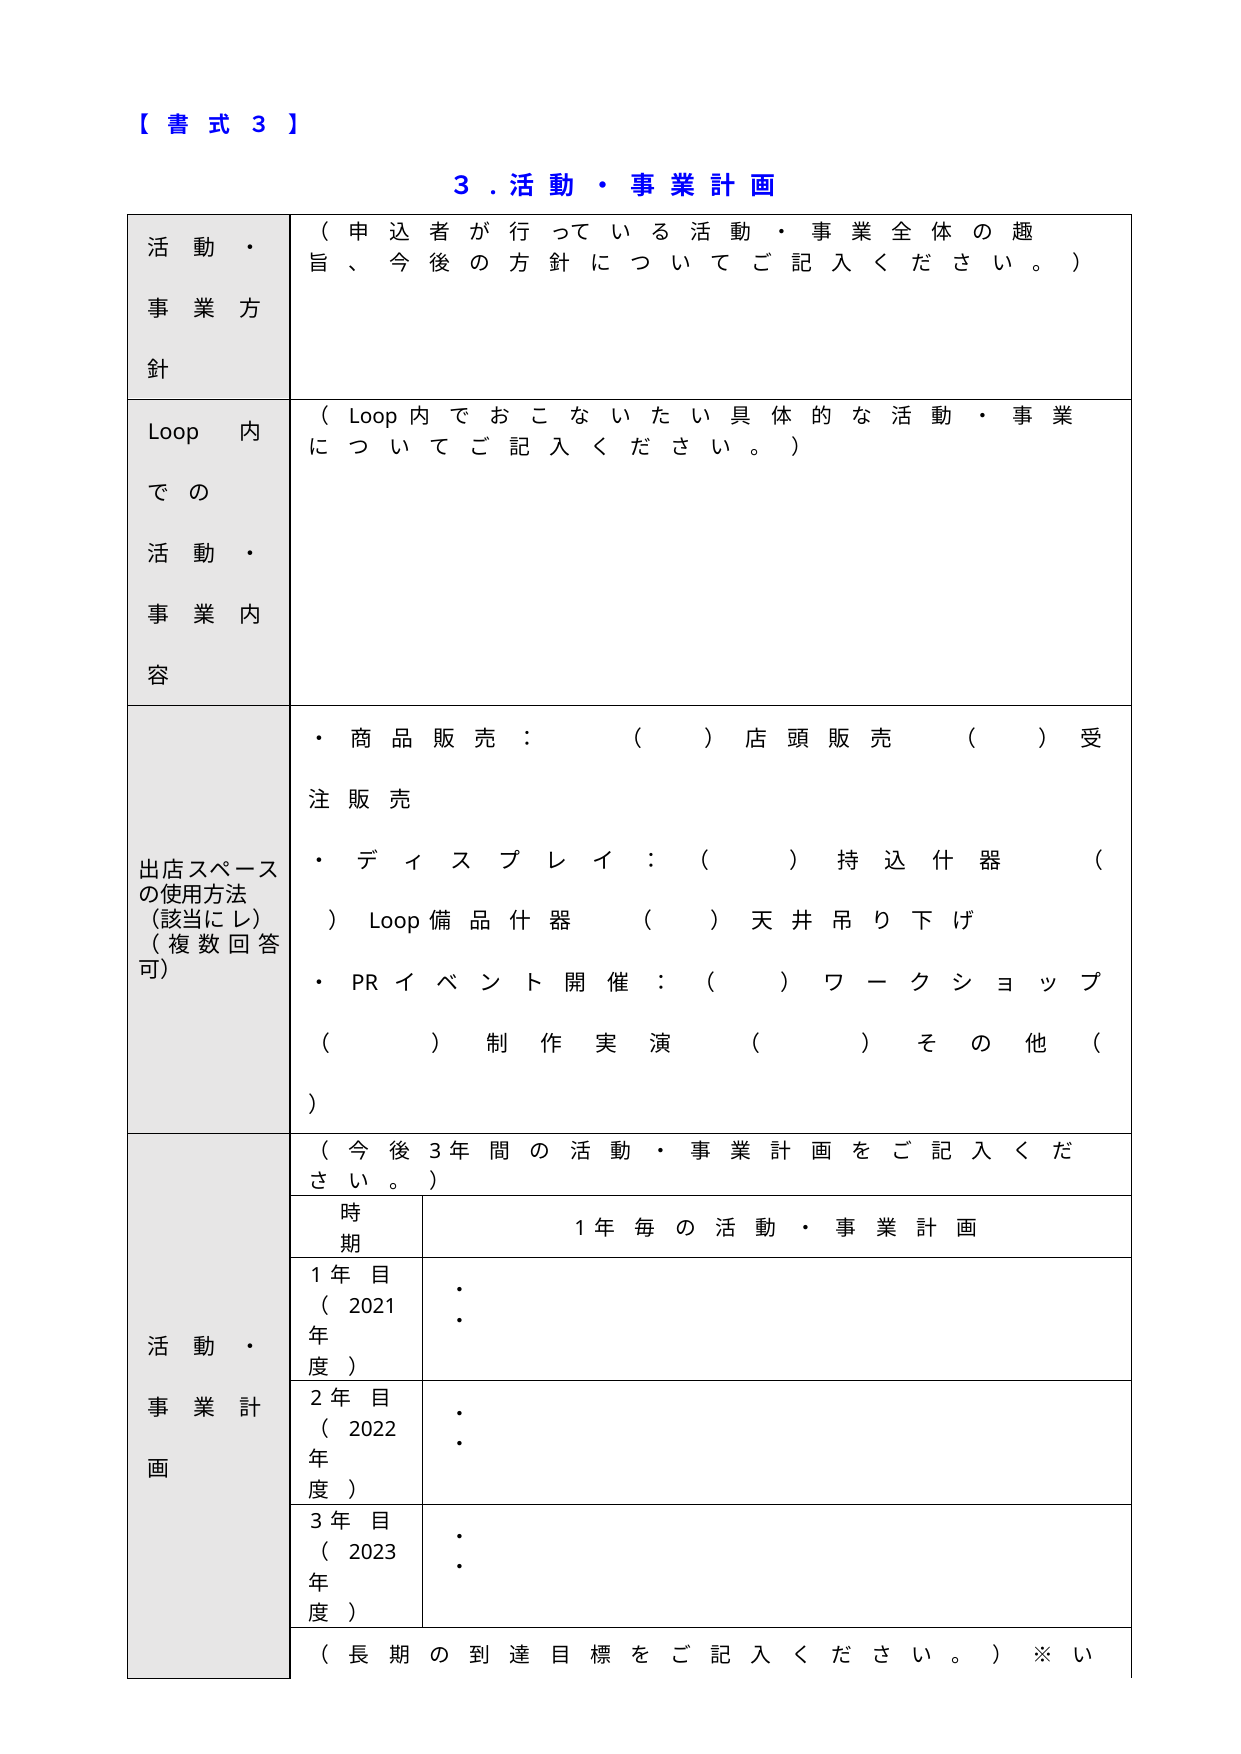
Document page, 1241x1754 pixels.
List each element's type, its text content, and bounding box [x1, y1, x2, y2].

table_cell 2年目 （2022年度） [291, 1381, 422, 1503]
table_cell ・ ・ [423, 1505, 1131, 1627]
table_cell （今後3年間の活動・事業計画をご記入ください。） [291, 1134, 1131, 1195]
table_cell ・ ・ [423, 1381, 1131, 1503]
table_cell （Loop内でおこないたい具体的な活動・事業についてご記入ください。） [291, 400, 1131, 705]
table_cell 出店スペースの使用方法 （該当に レ） （複数回答可） [128, 706, 289, 1133]
table_cell 1年目 （2021年度） [291, 1258, 422, 1380]
table_header 活動・事業方針 [128, 215, 289, 398]
table_cell 1年毎の活動・事業計画 [423, 1196, 1131, 1257]
table_header （申込者が行っている活動・事業全体の趣旨、今後の方針についてご記入ください。） [291, 215, 1131, 398]
text 【書式３】 [127, 92, 1113, 153]
table_cell 3年目 （2023年度） [291, 1505, 422, 1627]
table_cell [291, 1628, 1131, 1678]
table_cell Loop内での 活動・事業内容 [128, 400, 289, 705]
table_cell ・商品販売： （ ）店頭販売 （ ）受注販売 ・ディスプレイ：（ ）持込什器 （ ）Loop備品什器 （ ）天井吊り下げ ・PRイベント開催：（ ）ワークショップ （ ）制作実演 （ ）その他（ ） [291, 706, 1131, 1133]
table_cell 活動・事業計画 [128, 1134, 289, 1678]
table_cell 時 期 [291, 1196, 422, 1257]
text ３. 活動・事業計画 [127, 153, 1113, 214]
table_cell ・ ・ [423, 1258, 1131, 1380]
